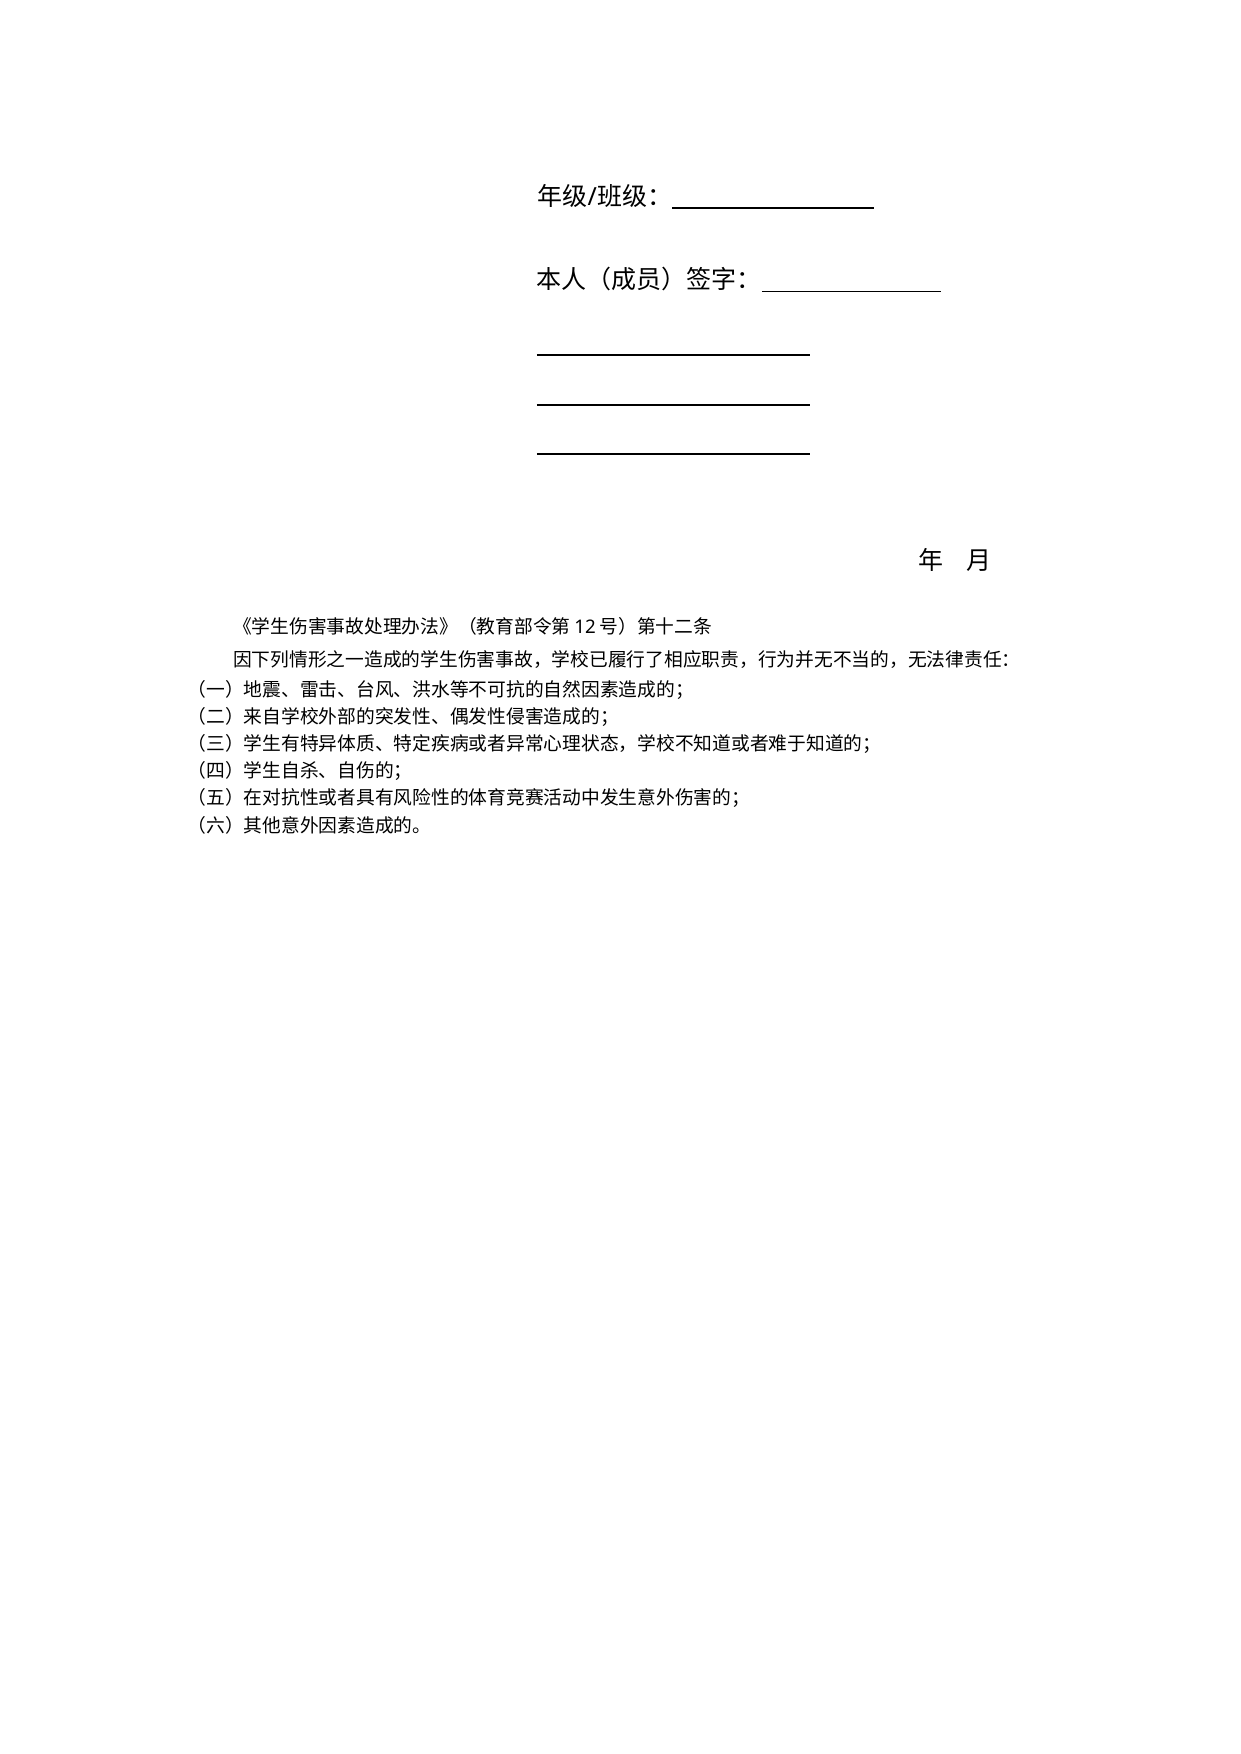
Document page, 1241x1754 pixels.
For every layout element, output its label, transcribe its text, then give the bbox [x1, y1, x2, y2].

text （一）地震、雷击、台风、洪水等不可抗的自然因素造成的； [187, 674, 1053, 701]
text （三）学生有特异体质、特定疾病或者异常心理状态，学校不知道或者难于知道的； [187, 729, 1053, 756]
text （四）学生自杀、自伤的； [187, 756, 1053, 783]
text （六）其他意外因素造成的。 [187, 810, 1053, 837]
text 因下列情形之一造成的学生伤害事故，学校已履行了相应职责，行为并无不当的，无法律责任： [233, 642, 1053, 674]
text 年级/班级： [537, 162, 1053, 227]
text 《学生伤害事故处理办法》（教育部令第12号）第十二条 [233, 609, 1053, 642]
text 本人（成员）签字： [537, 245, 1053, 310]
text （五）在对抗性或者具有风险性的体育竞赛活动中发生意外伤害的； [187, 783, 1053, 810]
text （二）来自学校外部的突发性、偶发性侵害造成的； [187, 701, 1053, 729]
text 年 月 [756, 526, 1053, 591]
